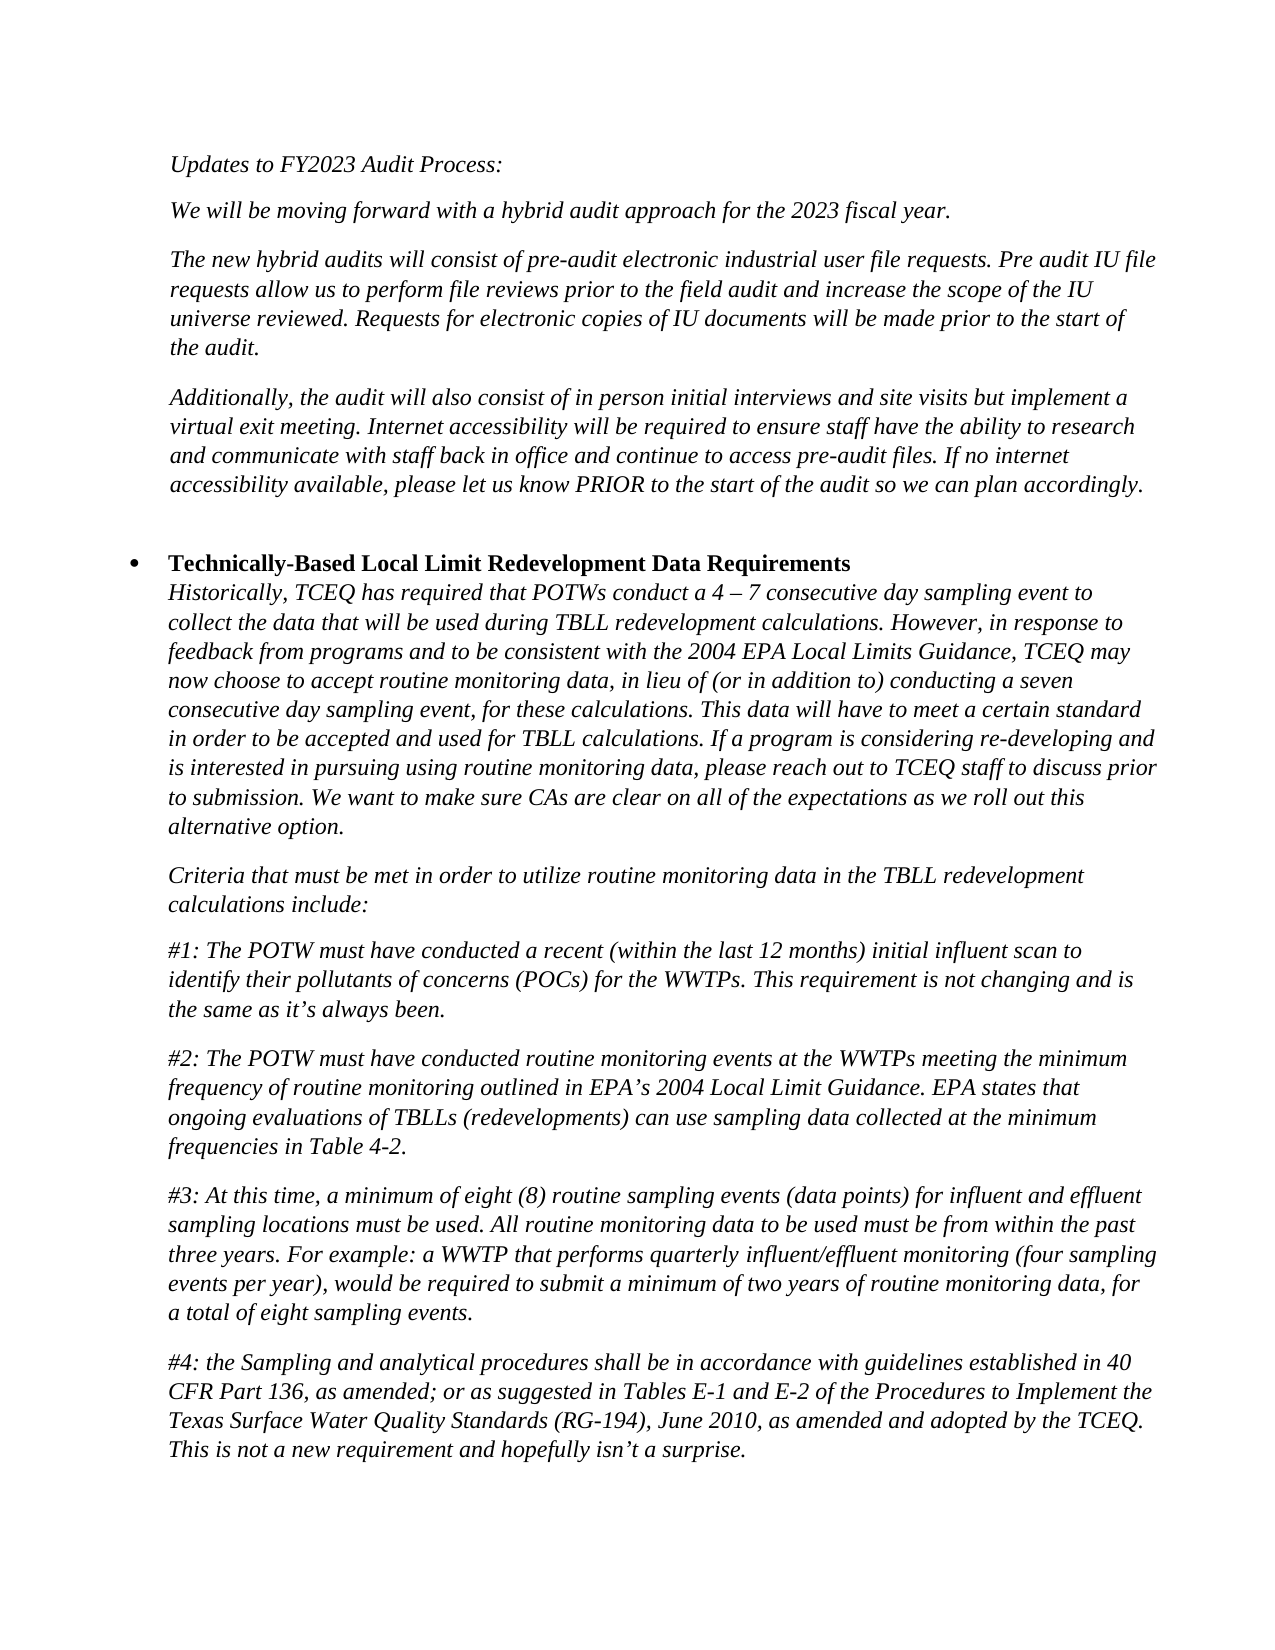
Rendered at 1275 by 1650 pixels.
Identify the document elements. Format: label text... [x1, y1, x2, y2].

text Updates to FY2023 Audit Process: [169, 150, 1161, 178]
text #3: At this time, a minimum of eight (8) routine sampling events (data points) for influent and effluent sampling locations must be used. All routine monitoring data to be used must be from within the past three years. For example: a WWTP that performs quarterly influent/effluent monitoring (four sampling events per year), would be required to submit a minimum of two years of routine monitoring data, for a total of eight sampling events. [168, 1181, 1161, 1326]
text #4: the Sampling and analytical procedures shall be in accordance with guidelines established in 40 CFR Part 136, as amended; or as suggested in Tables E-1 and E-2 of the Procedures to Implement the Texas Surface Water Quality Standards (RG-194), June 2010, as amended and adopted by the TCEQ. This is not a new requirement and hopefully isn’t a surprise. [168, 1347, 1161, 1463]
text We will be moving forward with a hybrid audit approach for the 2023 fiscal year. [169, 196, 1161, 223]
text Historically, TCEQ has required that POTWs conduct a 4 – 7 consecutive day sampling event to collect the data that will be used during TBLL redevelopment calculations. However, in response to feedback from programs and to be consistent with the 2004 EPA Local Limits Guidance, TCEQ may now choose to accept routine monitoring data, in lieu of (or in addition to) conducting a seven consecutive day sampling event, for these calculations. This data will have to meet a certain standard in order to be accepted and used for TBLL calculations. If a program is considering re-developing and is interested in pursuing using routine monitoring data, please reach out to TCEQ staff to discuss prior to submission. We want to make sure CAs are clear on all of the expectations as we roll out this alternative option. [168, 578, 1161, 839]
text The new hybrid audits will consist of pre-audit electronic industrial user file requests. Pre audit IU file requests allow us to perform file reviews prior to the field audit and increase the scope of the IU universe reviewed. Requests for electronic copies of IU documents will be made prior to the start of the audit. [169, 245, 1161, 361]
text #1: The POTW must have conducted a recent (within the last 12 months) initial influent scan to identify their pollutants of concerns (POCs) for the WWTPs. This requirement is not changing and is the same as it’s always been. [168, 936, 1161, 1022]
text Additionally, the audit will also consist of in person initial interviews and site visits but implement a virtual exit meeting. Internet accessibility will be required to ensure staff have the ability to research and communicate with staff back in office and continue to access pre-audit files. If no internet accessibility available, please let us know PRIOR to the start of the audit so we can plan accordingly. [169, 382, 1161, 498]
text Criteria that must be met in order to utilize routine monitoring data in the TBLL redevelopment calculations include: [168, 861, 1161, 918]
list Technically-Based Local Limit Redevelopment Data Requirements [130, 549, 1161, 577]
text #2: The POTW must have conducted routine monitoring events at the WWTPs meeting the minimum frequency of routine monitoring outlined in EPA’s 2004 Local Limit Guidance. EPA states that ongoing evaluations of TBLLs (redevelopments) can use sampling data collected at the minimum frequencies in Table 4-2. [168, 1044, 1161, 1159]
